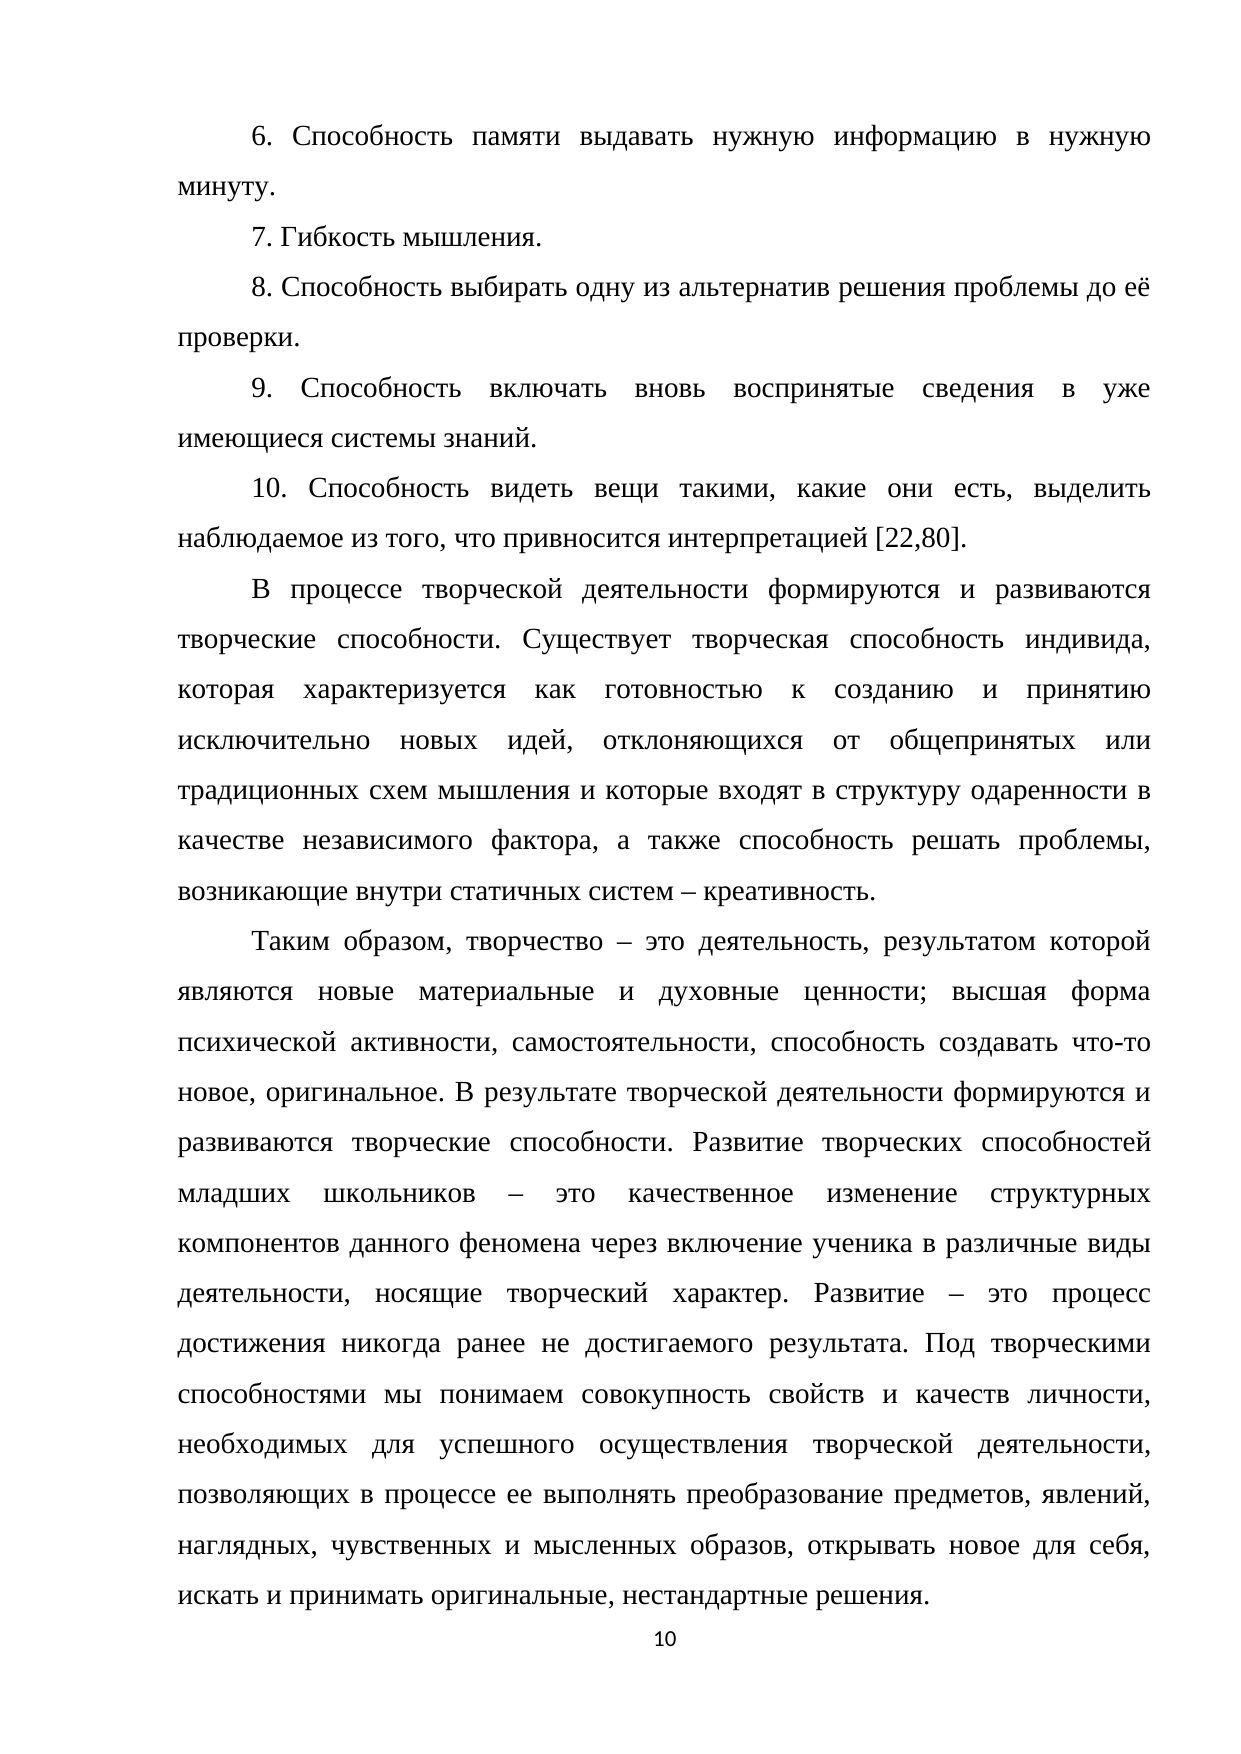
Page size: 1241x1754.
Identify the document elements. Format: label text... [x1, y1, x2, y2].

text 6. Способность памяти выдавать нужную информацию в нужную минуту. [177, 118, 1152, 202]
text В процессе творческой деятельности формируются и развиваются творческие способности. Существует творческая способность индивида, которая характеризуется как готовностью к созданию и принятию исключительно новых идей, отклоняющихся от общепринятых или традиционных схем мышления и которые входят в структуру одаренности в качестве независимого фактора, а также способность решать проблемы, возникающие внутри статичных систем – креативность. [177, 571, 1152, 906]
text Таким образом, творчество – это деятельность, результатом которой являются новые материальные и духовные ценности; высшая форма психической активности, самостоятельности, способность создавать что-то новое, оригинальное. В результате творческой деятельности формируются и развиваются творческие способности. Развитие творческих способностей младших школьников – это качественное изменение структурных компонентов данного феномена через включение ученика в различные виды деятельности, носящие творческий характер. Развитие – это процесс достижения никогда ранее не достигаемого результата. Под творческими способностями мы понимаем совокупность свойств и качеств личности, необходимых для успешного осуществления творческой деятельности, позволяющих в процессе ее выполнять преобразование предметов, явлений, наглядных, чувственных и мысленных образов, открывать новое для себя, искать и принимать оригинальные, нестандартные решения. [177, 923, 1152, 1611]
text 9. Способность включать вновь воспринятые сведения в уже имеющиеся системы знаний. [177, 370, 1152, 453]
text 10. Способность видеть вещи такими, какие они есть, выделить наблюдаемое из того, что привносится интерпретацией [22,80]. [177, 470, 1152, 554]
text 7. Гибкость мышления. [177, 219, 1152, 252]
text 8. Способность выбирать одну из альтернатив решения проблемы до её проверки. [177, 269, 1152, 353]
